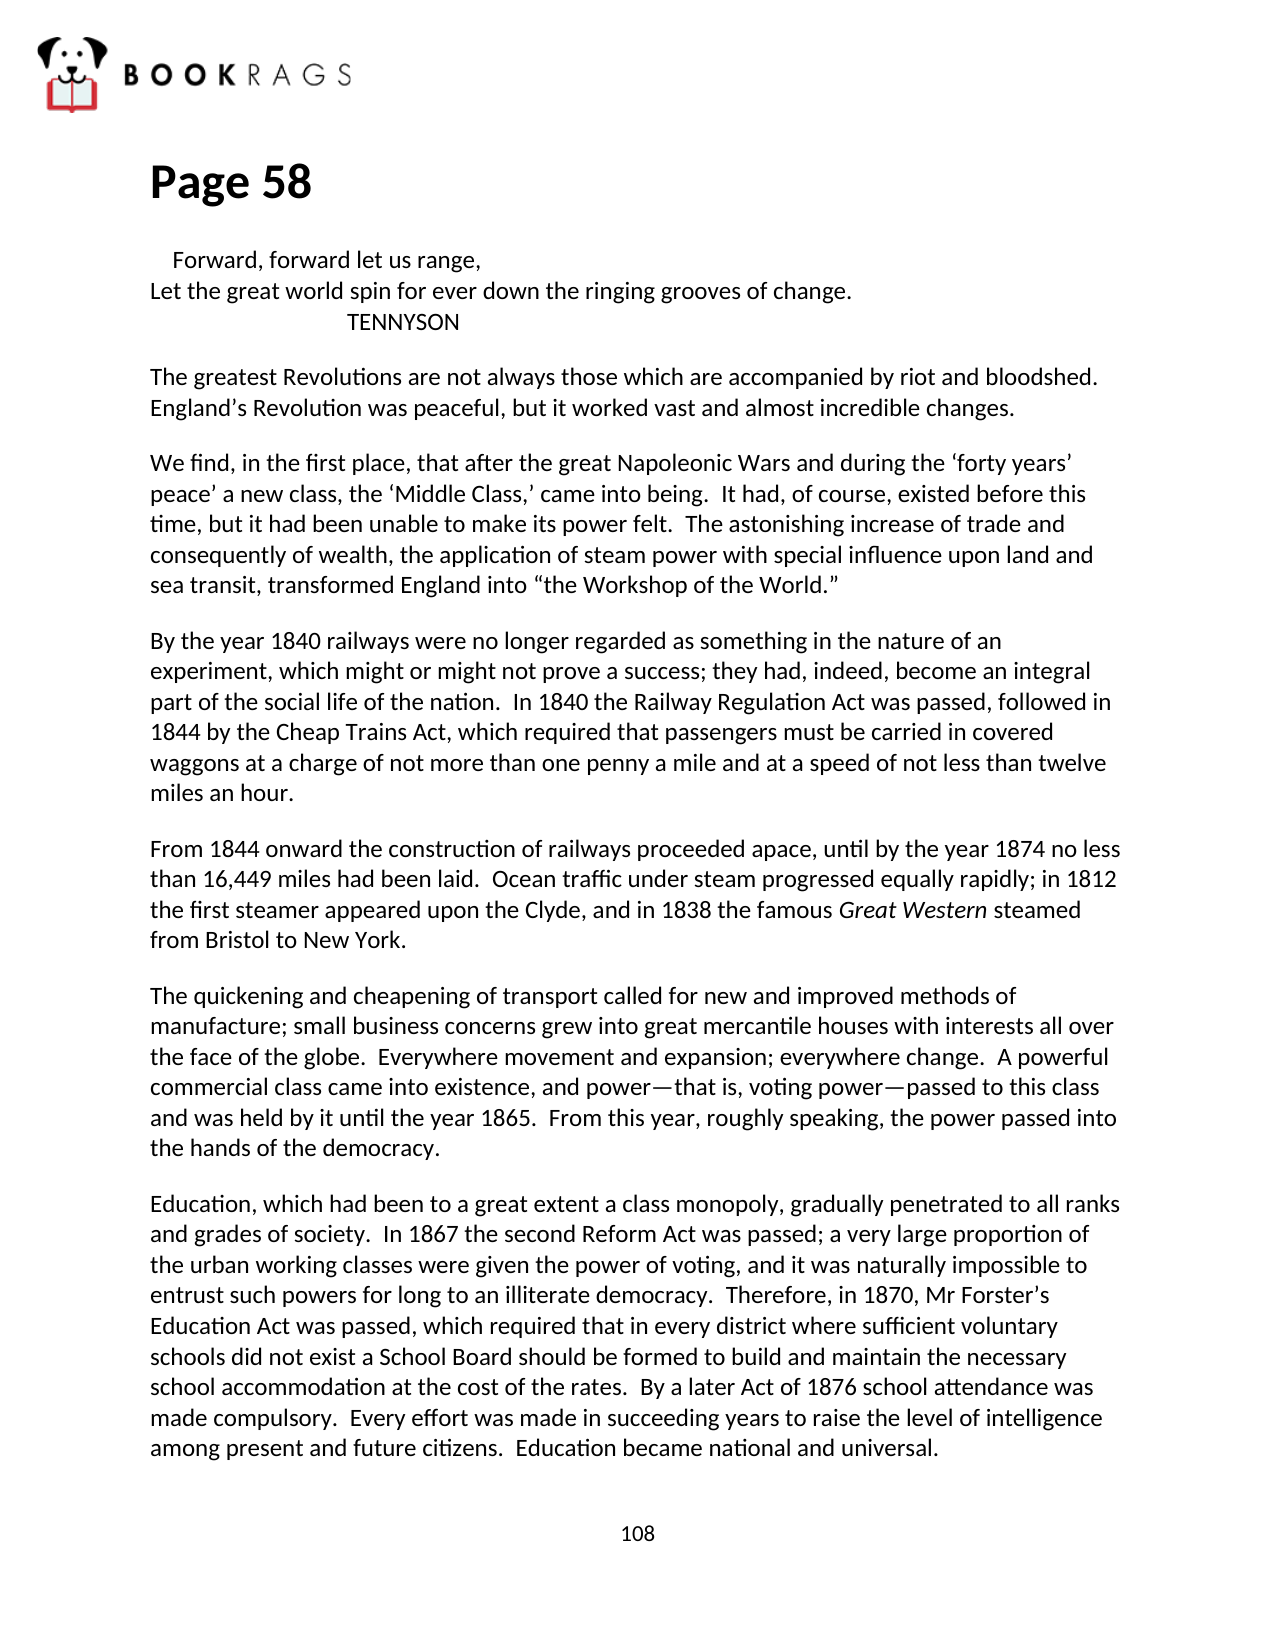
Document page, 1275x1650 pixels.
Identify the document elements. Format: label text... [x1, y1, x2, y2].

text Page 58 [150, 150, 1125, 211]
text Education, which had been to a great extent a class monopoly, gradually penetrated to all ranks and grades of society. In 1867 the second Reform Act was passed; a very large proportion of the urban working classes were given the power of voting, and it was naturally impossible to entrust such powers for long to an illiterate democracy. Therefore, in 1870, Mr Forster’s Education Act was passed, which required that in every district where sufficient voluntary schools did not exist a School Board should be formed to build and maintain the necessary school accommodation at the cost of the rates. By a later Act of 1876 school attendance was made compulsory. Every effort was made in succeeding years to raise the level of intelligence among present and future citizens. Education became national and universal. [150, 1188, 1125, 1463]
text Forward, forward let us range, Let the great world spin for ever down the ringing grooves of change. TENNYSON [150, 244, 1125, 336]
text By the year 1840 railways were no longer regarded as something in the nature of an experiment, which might or might not prove a success; they had, indeed, become an integral part of the social life of the nation. In 1840 the Railway Regulation Act was passed, followed in 1844 by the Cheap Trains Act, which required that passengers must be carried in covered waggons at a charge of not more than one penny a mile and at a speed of not less than twelve miles an hour. [150, 625, 1125, 808]
text The greatest Revolutions are not always those which are accompanied by riot and bloodshed. England’s Revolution was peaceful, but it worked vast and almost incredible changes. [150, 361, 1125, 422]
text We find, in the first place, that after the great Napoleonic Wars and during the ‘forty years’ peace’ a new class, the ‘Middle Class,’ came into being. It had, of course, existed before this time, but it had been unable to make its power felt. The astonishing increase of trade and consequently of wealth, the application of steam power with special influence upon land and sea transit, transformed England into “the Workshop of the World.” [150, 447, 1125, 600]
text From 1844 onward the construction of railways proceeded apace, until by the year 1874 no less than 16,449 miles had been laid. Ocean traffic under steam progressed equally rapidly; in 1812 the first steamer appeared upon the Clyde, and in 1838 the famous Great Western steamed from Bristol to New York. [150, 833, 1125, 955]
picture [37, 37, 351, 113]
text The quickening and cheapening of transport called for new and improved methods of manufacture; small business concerns grew into great mercantile houses with interests all over the face of the globe. Everywhere movement and expansion; everywhere change. A powerful commercial class came into existence, and power—­that is, voting power—­passed to this class and was held by it until the year 1865. From this year, roughly speaking, the power passed into the hands of the democracy. [150, 980, 1125, 1163]
